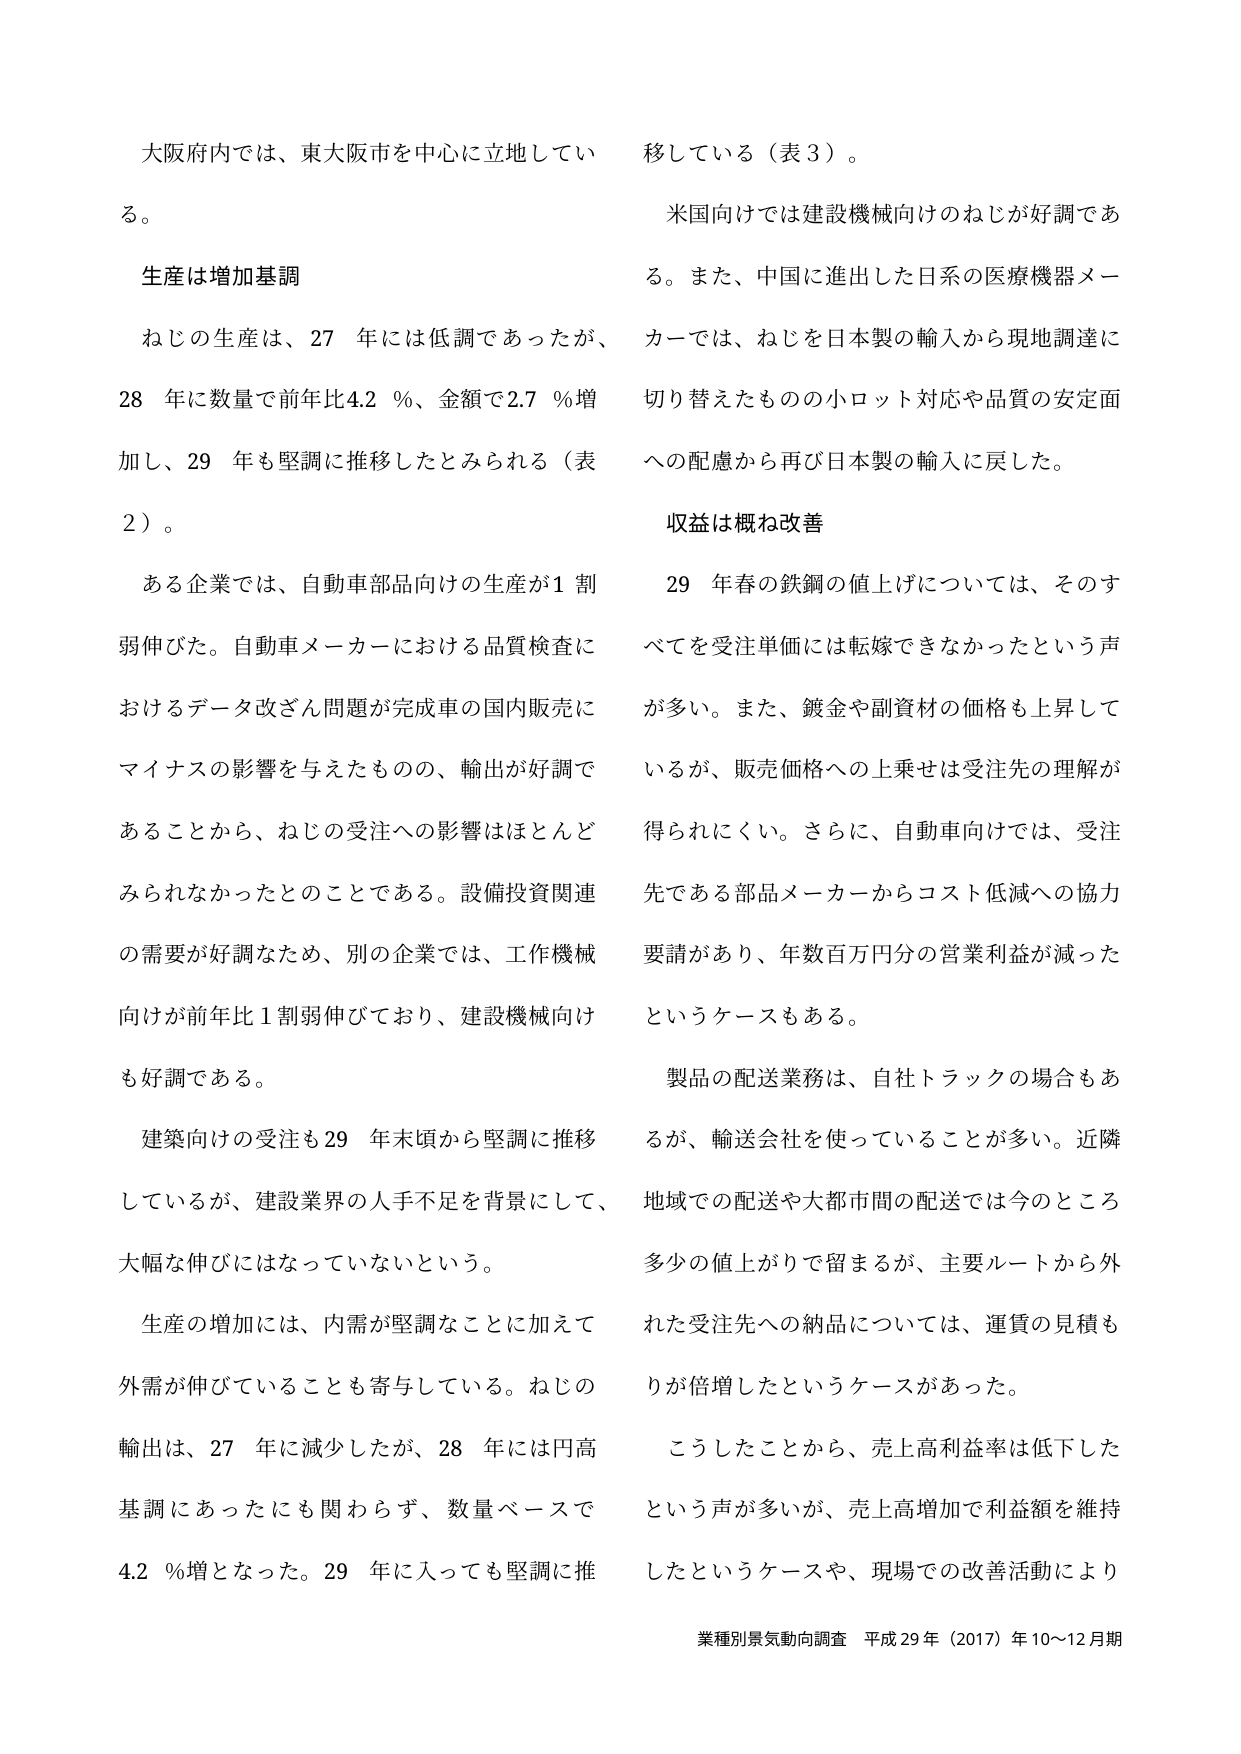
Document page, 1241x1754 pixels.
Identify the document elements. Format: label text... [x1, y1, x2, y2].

text 製品の配送業務は、自社トラックの場合もあるが、輸送会社を使っていることが多い。近隣地域での配送や大都市間の配送では今のところ多少の値上がりで留まるが、主要ルートから外れた受注先への納品については、運賃の見積もりが倍増したというケースがあった。 [642, 1046, 1122, 1416]
text ある企業では、自動車部品向けの生産が1割弱伸びた。自動車メーカーにおける品質検査におけるデータ改ざん問題が完成車の国内販売にマイナスの影響を与えたものの、輸出が好調であることから、ねじの受注への影響はほとんどみられなかったとのことである。設備投資関連の需要が好調なため、別の企業では、工作機械向けが前年比１割弱伸びており、建設機械向けも好調である。 [118, 552, 598, 1107]
text 生産の増加には、内需が堅調なことに加えて、外需が伸びていることも寄与している。ねじの輸出は、27年に減少したが、28年には円高基調にあったにも関わらず、数量ベースで4.2％増となった。29年に入っても堅調に推移している（表３）。 [642, 121, 1122, 182]
text 29年春の鉄鋼の値上げについては、そのすべてを受注単価には転嫁できなかったという声が多い。また、鍍金や副資材の価格も上昇しているが、販売価格への上乗せは受注先の理解が得られにくい。さらに、自動車向けでは、受注先である部品メーカーからコスト低減への協力要請があり、年数百万円分の営業利益が減ったというケースもある。 [642, 552, 1122, 1046]
text 収益は概ね改善 [642, 491, 1122, 552]
text こうしたことから、売上高利益率は低下したという声が多いが、売上高増加で利益額を維持したというケースや、現場での改善活動により増益になったというケースがみられる。また、営業利益は減ったが、低金利による支払利息の減少や補助金獲得で、経常利益ベースでは増益になったという企業もある。 [642, 1416, 1122, 1601]
text ねじの生産は、27年には低調であったが、28年に数量で前年比4.2％、金額で2.7％増加し、29年も堅調に推移したとみられる（表２）。 [118, 306, 598, 552]
text 生産は増加基調 [118, 244, 598, 306]
text 生産の増加には、内需が堅調なことに加えて、外需が伸びていることも寄与している。ねじの輸出は、27年に減少したが、28年には円高基調にあったにも関わらず、数量ベースで4.2％増となった。29年に入っても堅調に推移している（表３）。 [118, 1292, 598, 1601]
text 大阪府内では、東大阪市を中心に立地している。 [118, 121, 598, 244]
text 米国向けでは建設機械向けのねじが好調である。また、中国に進出した日系の医療機器メーカーでは、ねじを日本製の輸入から現地調達に切り替えたものの小ロット対応や品質の安定面への配慮から再び日本製の輸入に戻した。 [642, 182, 1122, 491]
text 建築向けの受注も29年末頃から堅調に推移しているが、建設業界の人手不足を背景にして、大幅な伸びにはなっていないという。 [118, 1107, 598, 1292]
